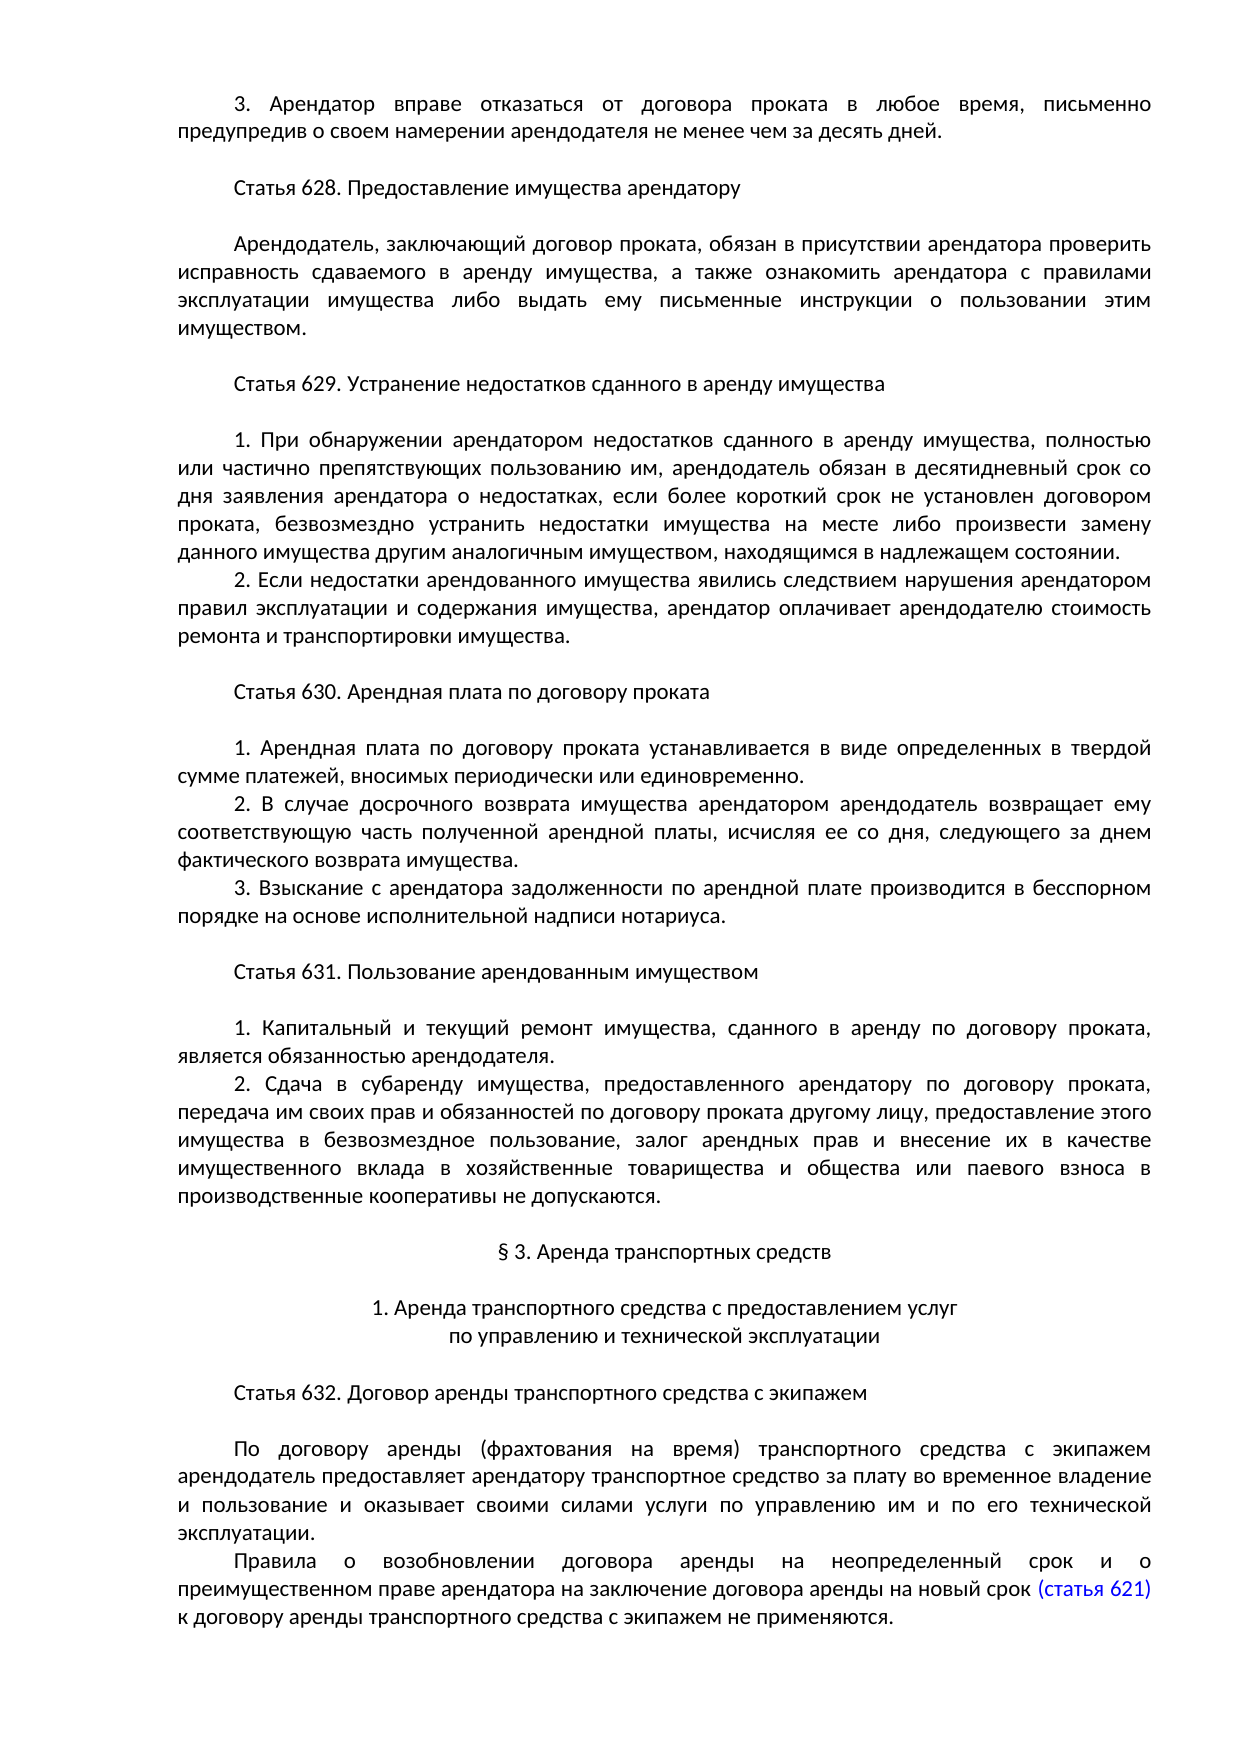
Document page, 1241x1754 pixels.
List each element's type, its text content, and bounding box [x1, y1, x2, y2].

text 1. Капитальный и текущий ремонт имущества, сданного в аренду по договору проката, является обязанностью арендодателя. [177, 1013, 1152, 1069]
text § 3. Аренда транспортных средств [177, 1237, 1152, 1266]
text 1. Арендная плата по договору проката устанавливается в виде определенных в твердой сумме платежей, вносимых периодически или единовременно. [177, 733, 1152, 789]
text 1. Аренда транспортного средства с предоставлением услуг [177, 1293, 1152, 1322]
text 3. Арендатор вправе отказаться от договора проката в любое время, письменно предупредив о своем намерении арендодателя не менее чем за десять дней. [177, 89, 1152, 145]
text По договору аренды (фрахтования на время) транспортного средства с экипажем арендодатель предоставляет арендатору транспортное средство за плату во временное владение и пользование и оказывает своими силами услуги по управлению им и по его технической эксплуатации. [177, 1434, 1152, 1546]
text 2. Сдача в субаренду имущества, предоставленного арендатору по договору проката, передача им своих прав и обязанностей по договору проката другому лицу, предоставление этого имущества в безвозмездное пользование, залог арендных прав и внесение их в качестве имущественного вклада в хозяйственные товарищества и общества или паевого взноса в производственные кооперативы не допускаются. [177, 1069, 1152, 1209]
text Статья 630. Арендная плата по договору проката [177, 677, 1152, 705]
text по управлению и технической эксплуатации [177, 1322, 1152, 1349]
text Статья 628. Предоставление имущества арендатору [177, 173, 1152, 201]
text Статья 629. Устранение недостатков сданного в аренду имущества [177, 369, 1152, 397]
text 2. Если недостатки арендованного имущества явились следствием нарушения арендатором правил эксплуатации и содержания имущества, арендатор оплачивает арендодателю стоимость ремонта и транспортировки имущества. [177, 565, 1152, 649]
text Правила о возобновлении договора аренды на неопределенный срок и о преимущественном праве арендатора на заключение договора аренды на новый срок (статья 621) к договору аренды транспортного средства с экипажем не применяются. [177, 1546, 1152, 1630]
text 1. При обнаружении арендатором недостатков сданного в аренду имущества, полностью или частично препятствующих пользованию им, арендодатель обязан в десятидневный срок со дня заявления арендатора о недостатках, если более короткий срок не установлен договором проката, безвозмездно устранить недостатки имущества на месте либо произвести замену данного имущества другим аналогичным имуществом, находящимся в надлежащем состоянии. [177, 425, 1152, 565]
text Статья 632. Договор аренды транспортного средства с экипажем [177, 1378, 1152, 1406]
text 3. Взыскание с арендатора задолженности по арендной плате производится в бесспорном порядке на основе исполнительной надписи нотариуса. [177, 873, 1152, 929]
text 2. В случае досрочного возврата имущества арендатором арендодатель возвращает ему соответствующую часть полученной арендной платы, исчисляя ее со дня, следующего за днем фактического возврата имущества. [177, 789, 1152, 873]
text Арендодатель, заключающий договор проката, обязан в присутствии арендатора проверить исправность сдаваемого в аренду имущества, а также ознакомить арендатора с правилами эксплуатации имущества либо выдать ему письменные инструкции о пользовании этим имуществом. [177, 229, 1152, 341]
text Статья 631. Пользование арендованным имуществом [177, 957, 1152, 985]
